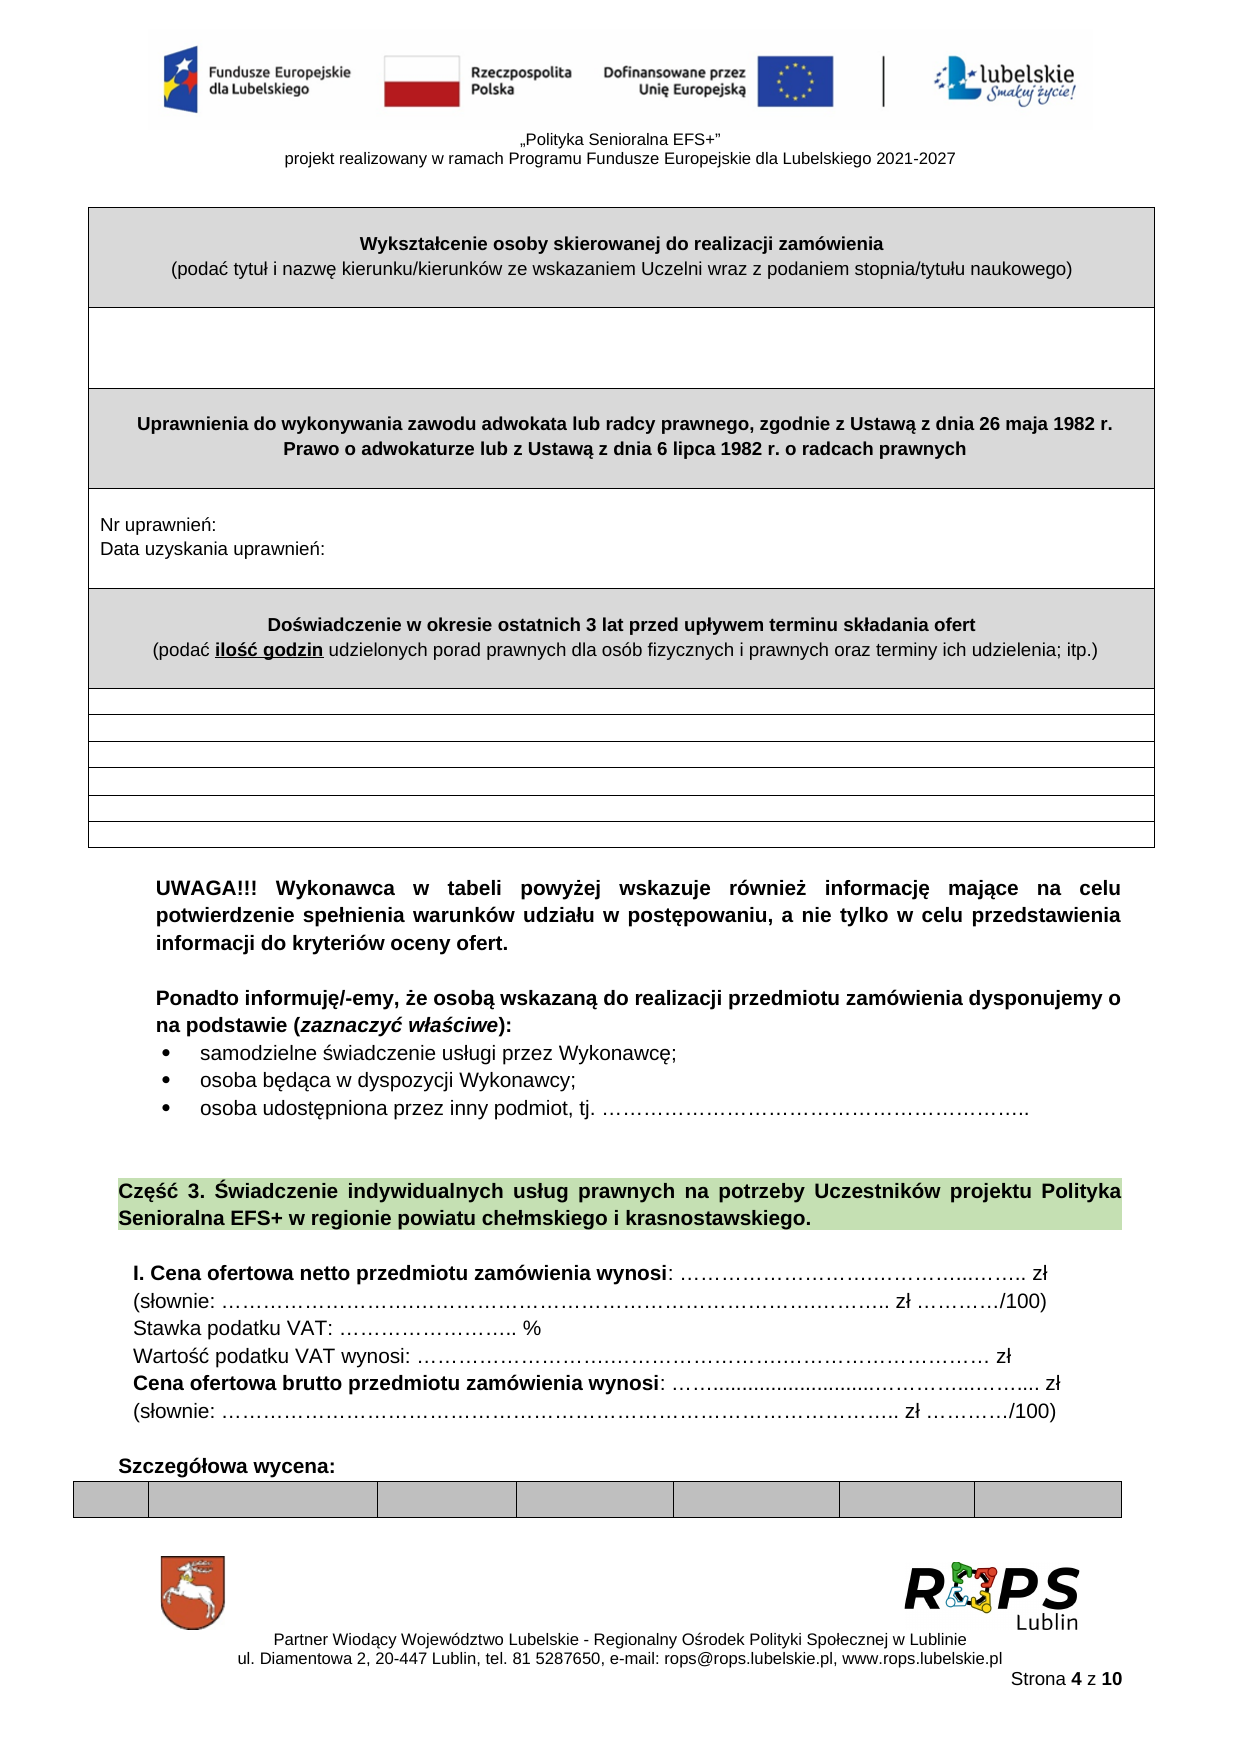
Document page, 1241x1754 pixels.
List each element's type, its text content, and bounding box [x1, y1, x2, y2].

table_cell [89, 822, 1154, 847]
table_cell [89, 308, 1154, 387]
table_header Cena netto za 1 godzinę [517, 1482, 673, 1517]
list osoba będąca w dyspozycji Wykonawcy; [162, 1068, 1122, 1092]
table_cell Nr uprawnień: Data uzyskania uprawnień: [89, 489, 1154, 588]
text Szczegółowa wycena: [118, 1453, 1122, 1477]
list samodzielne świadczenie usługi przez Wykonawcę; [162, 1041, 1122, 1065]
table_header Wartość brutto [975, 1482, 1121, 1517]
text UWAGA!!! Wykonawca w tabeli powyżej wskazuje również informację mające na celu potwierdzenie spełnienia warunków udziału w postępowaniu, a nie tylko w celu przedstawienia informacji do kryteriów oceny ofert. [156, 876, 1122, 954]
text Część 3. Świadczenie indywidualnych usług prawnych na potrzeby Uczestników projektu Polityka Senioralna EFS+ w regionie powiatu chełmskiego i krasnostawskiego. [118, 1178, 1122, 1230]
table_cell [89, 689, 1154, 714]
text Ponadto informuję/-emy, że osobą wskazaną do realizacji przedmiotu zamówienia dysponujemy o na podstawie (zaznaczyć właściwe): [156, 986, 1122, 1037]
table_cell Uprawnienia do wykonywania zawodu adwokata lub radcy prawnego, zgodnie z Ustawą z dnia 26 maja 1982 r. Prawo o adwokaturze lub z Ustawą z dnia 6 lipca 1982 r. o radcach prawnych [89, 389, 1154, 488]
table_cell Wykształcenie osoby skierowanej do realizacji zamówienia (podać tytuł i nazwę kierunku/kierunków ze wskazaniem Uczelni wraz z podaniem stopnia/tytułu naukowego) [89, 208, 1154, 307]
table_cell [89, 796, 1154, 821]
list osoba udostępniona przez inny podmiot, tj. …………………………………………………….. [162, 1096, 1122, 1120]
text I. Cena ofertowa netto przedmiotu zamówienia wynosi: ……………………….…………...…….. zł [133, 1261, 1122, 1285]
text (słownie: ……………………….………………………………………………….……….. zł …………/100) [133, 1288, 1122, 1312]
picture [147, 29, 1093, 130]
table_cell [89, 742, 1154, 767]
picture [160, 1556, 226, 1630]
table_cell [89, 768, 1154, 794]
table_header Lp. [74, 1482, 148, 1517]
text (słownie: …………………………………………………………………………………….. zł …………/100) [133, 1398, 1122, 1422]
table_cell [89, 715, 1154, 741]
text Cena ofertowa brutto przedmiotu zamówienia wynosi: ……............................…………...…….... zł [133, 1371, 1122, 1395]
table_header Wartość netto [674, 1482, 839, 1517]
table_header Stawka podatku VAT (%) [840, 1482, 974, 1517]
table_header Ilość godzin [378, 1482, 516, 1517]
text Stawka podatku VAT: …………………….. % [133, 1316, 1122, 1340]
picture [904, 1562, 1080, 1630]
table_cell Doświadczenie w okresie ostatnich 3 lat przed upływem terminu składania ofert (podać ilość godzin udzielonych porad prawnych dla osób fizycznych i prawnych oraz terminy ich udzielenia; itp.) [89, 589, 1154, 688]
table_header Nazwa przedmiotu zamówienia [149, 1482, 377, 1517]
text Wartość podatku VAT wynosi: ……………………….…………………….………………………… zł [133, 1343, 1122, 1367]
